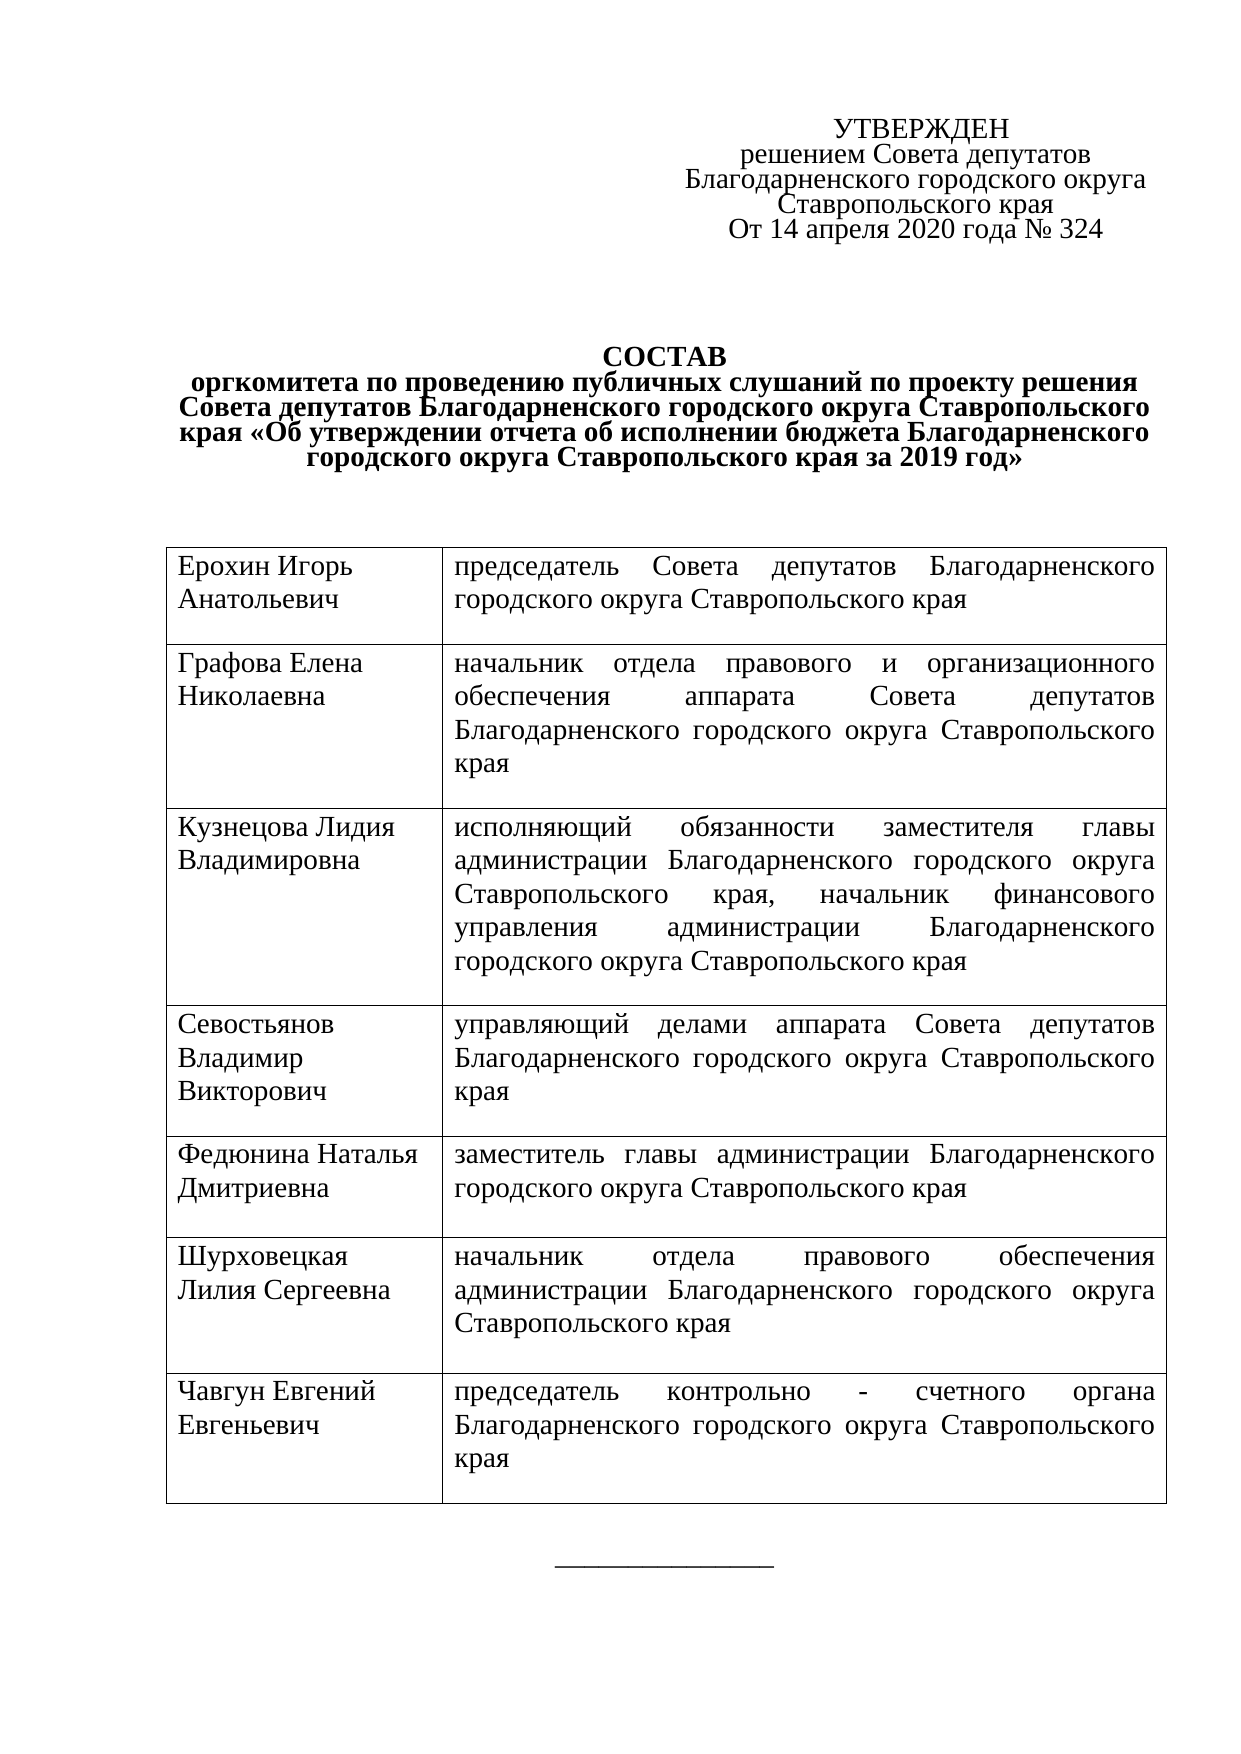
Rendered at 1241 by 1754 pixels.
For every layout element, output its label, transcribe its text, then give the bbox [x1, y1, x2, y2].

table_cell Графова Елена Николаевна [167, 645, 442, 808]
table_cell председатель контрольно - счетного органа Благодарненского городского округа Ставропольского края [443, 1374, 1166, 1503]
text СОСТАВ [177, 347, 1152, 372]
table_cell начальник отдела правового обеспечения администрации Благодарненского городского округа Ставропольского края [443, 1238, 1166, 1372]
text _______________ [177, 1537, 1152, 1571]
table_cell управляющий делами аппарата Совета депутатов Благодарненского городского округа Ставропольского края [443, 1006, 1166, 1136]
text оргкомитета по проведению публичных слушаний по проекту решения Совета депутатов Благодарненского городского округа Ставропольского края «Об утверждении отчета об исполнении бюджета Благодарненского городского округа Ставропольского края за 2019 год» [177, 372, 1152, 472]
table_cell исполняющий обязанности заместителя главы администрации Благодарненского городского округа Ставропольского края, начальник финансового управления администрации Благодарненского городского округа Ставропольского края [443, 809, 1166, 1005]
table_cell Чавгун Евгений Евгеньевич [167, 1374, 442, 1503]
table_cell Федюнина Наталья Дмитриевна [167, 1137, 442, 1237]
table_cell Шурховецкая Лилия Сергеевна [167, 1238, 442, 1372]
table_header председатель Совета депутатов Благодарненского городского округа Ставропольского края [443, 548, 1166, 644]
table_cell начальник отдела правового и организационного обеспечения аппарата Совета депутатов Благодарненского городского округа Ставропольского края [443, 645, 1166, 808]
table_cell Кузнецова Лидия Владимировна [167, 809, 442, 1005]
table_cell заместитель главы администрации Благодарненского городского округа Ставропольского края [443, 1137, 1166, 1237]
table_cell Севостьянов Владимир Викторович [167, 1006, 442, 1136]
table_header УТВЕРЖДЕН решением Совета депутатов Благодарненского городского округа Ставропольского края От 14 апреля 2020 года № 324 [679, 118, 1163, 243]
table_header Ерохин Игорь Анатольевич [167, 548, 442, 644]
